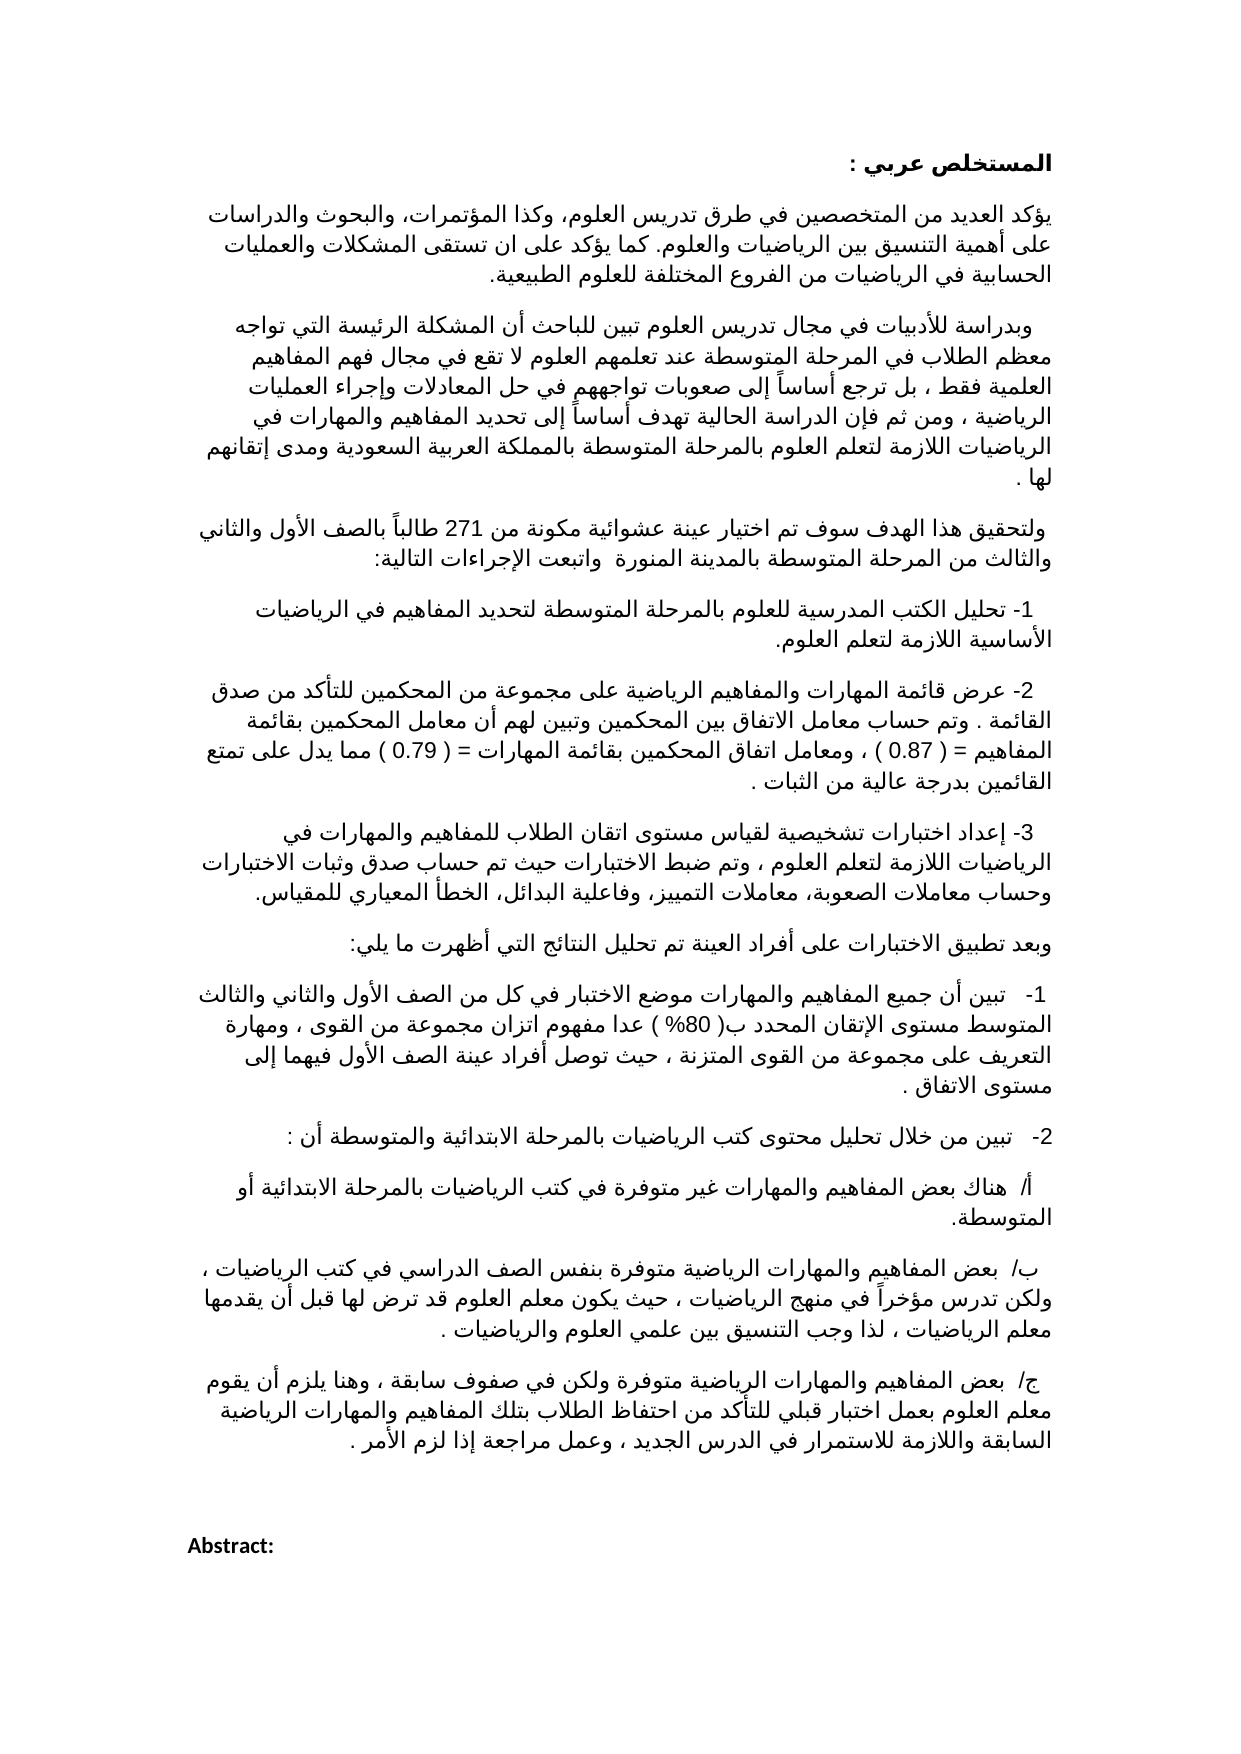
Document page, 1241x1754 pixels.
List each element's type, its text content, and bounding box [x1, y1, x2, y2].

text ج/ بعض المفاهيم والمهارات الرياضية متوفرة ولكن في صفوف سابقة ، وهنا يلزم أن يقوم معلم العلوم بعمل اختبار قبلي للتأكد من احتفاظ الطلاب بتلك المفاهيم والمهارات الرياضية السابقة واللازمة للاستمرار في الدرس الجديد ، وعمل مراجعة إذا لزم الأمر . [187, 1367, 1053, 1453]
text Abstract: [187, 1531, 1053, 1559]
text أ/ هناك بعض المفاهيم والمهارات غير متوفرة في كتب الرياضيات بالمرحلة الابتدائية أو المتوسطة. [187, 1174, 1053, 1231]
text المستخلص عربي : [187, 150, 1053, 176]
text 2- عرض قائمة المهارات والمفاهيم الرياضية على مجموعة من المحكمين للتأكد من صدق القائمة . وتم حساب معامل الاتفاق بين المحكمين وتبين لهم أن معامل المحكمين بقائمة المفاهيم = ( 0.87 ) ، ومعامل اتفاق المحكمين بقائمة المهارات = ( 0.79 ) مما يدل على تمتع القائمين بدرجة عالية من الثبات . [187, 677, 1053, 794]
text 3- إعداد اختبارات تشخيصية لقياس مستوى اتقان الطلاب للمفاهيم والمهارات في الرياضيات اللازمة لتعلم العلوم ، وتم ضبط الاختبارات حيث تم حساب صدق وثبات الاختبارات وحساب معاملات الصعوبة، معاملات التمييز، وفاعلية البدائل، الخطأ المعياري للمقياس. [187, 819, 1053, 906]
text 1- تبين أن جميع المفاهيم والمهارات موضع الاختبار في كل من الصف الأول والثاني والثالث المتوسط مستوى الإتقان المحدد ب( 80% ) عدا مفهوم اتزان مجموعة من القوى ، ومهارة التعريف على مجموعة من القوى المتزنة ، حيث توصل أفراد عينة الصف الأول فيهما إلى مستوى الاتفاق . [187, 981, 1053, 1098]
text ب/ بعض المفاهيم والمهارات الرياضية متوفرة بنفس الصف الدراسي في كتب الرياضيات ، ولكن تدرس مؤخراً في منهج الرياضيات ، حيث يكون معلم العلوم قد ترض لها قبل أن يقدمها معلم الرياضيات ، لذا وجب التنسيق بين علمي العلوم والرياضيات . [187, 1255, 1053, 1342]
text 2- تبين من خلال تحليل محتوى كتب الرياضيات بالمرحلة الابتدائية والمتوسطة أن : [187, 1123, 1053, 1149]
text يؤكد العديد من المتخصصين في طرق تدريس العلوم، وكذا المؤتمرات، والبحوث والدراسات على أهمية التنسيق بين الرياضيات والعلوم. كما يؤكد على ان تستقى المشكلات والعمليات الحسابية في الرياضيات من الفروع المختلفة للعلوم الطبيعية. [187, 201, 1053, 288]
text وبعد تطبيق الاختبارات على أفراد العينة تم تحليل النتائج التي أظهرت ما يلي: [187, 930, 1053, 957]
text 1- تحليل الكتب المدرسية للعلوم بالمرحلة المتوسطة لتحديد المفاهيم في الرياضيات الأساسية اللازمة لتعلم العلوم. [187, 596, 1053, 652]
text وبدراسة للأدبيات في مجال تدريس العلوم تبين للباحث أن المشكلة الرئيسة التي تواجه معظم الطلاب في المرحلة المتوسطة عند تعلمهم العلوم لا تقع في مجال فهم المفاهيم العلمية فقط ، بل ترجع أساساً إلى صعوبات تواجههم في حل المعادلات وإجراء العمليات الرياضية ، ومن ثم فإن الدراسة الحالية تهدف أساساً إلى تحديد المفاهيم والمهارات في الرياضيات اللازمة لتعلم العلوم بالمرحلة المتوسطة بالمملكة العربية السعودية ومدى إتقانهم لها . [187, 312, 1053, 490]
text ولتحقيق هذا الهدف سوف تم اختيار عينة عشوائية مكونة من 271 طالباً بالصف الأول والثاني والثالث من المرحلة المتوسطة بالمدينة المنورة واتبعت الإجراءات التالية: [187, 514, 1053, 571]
